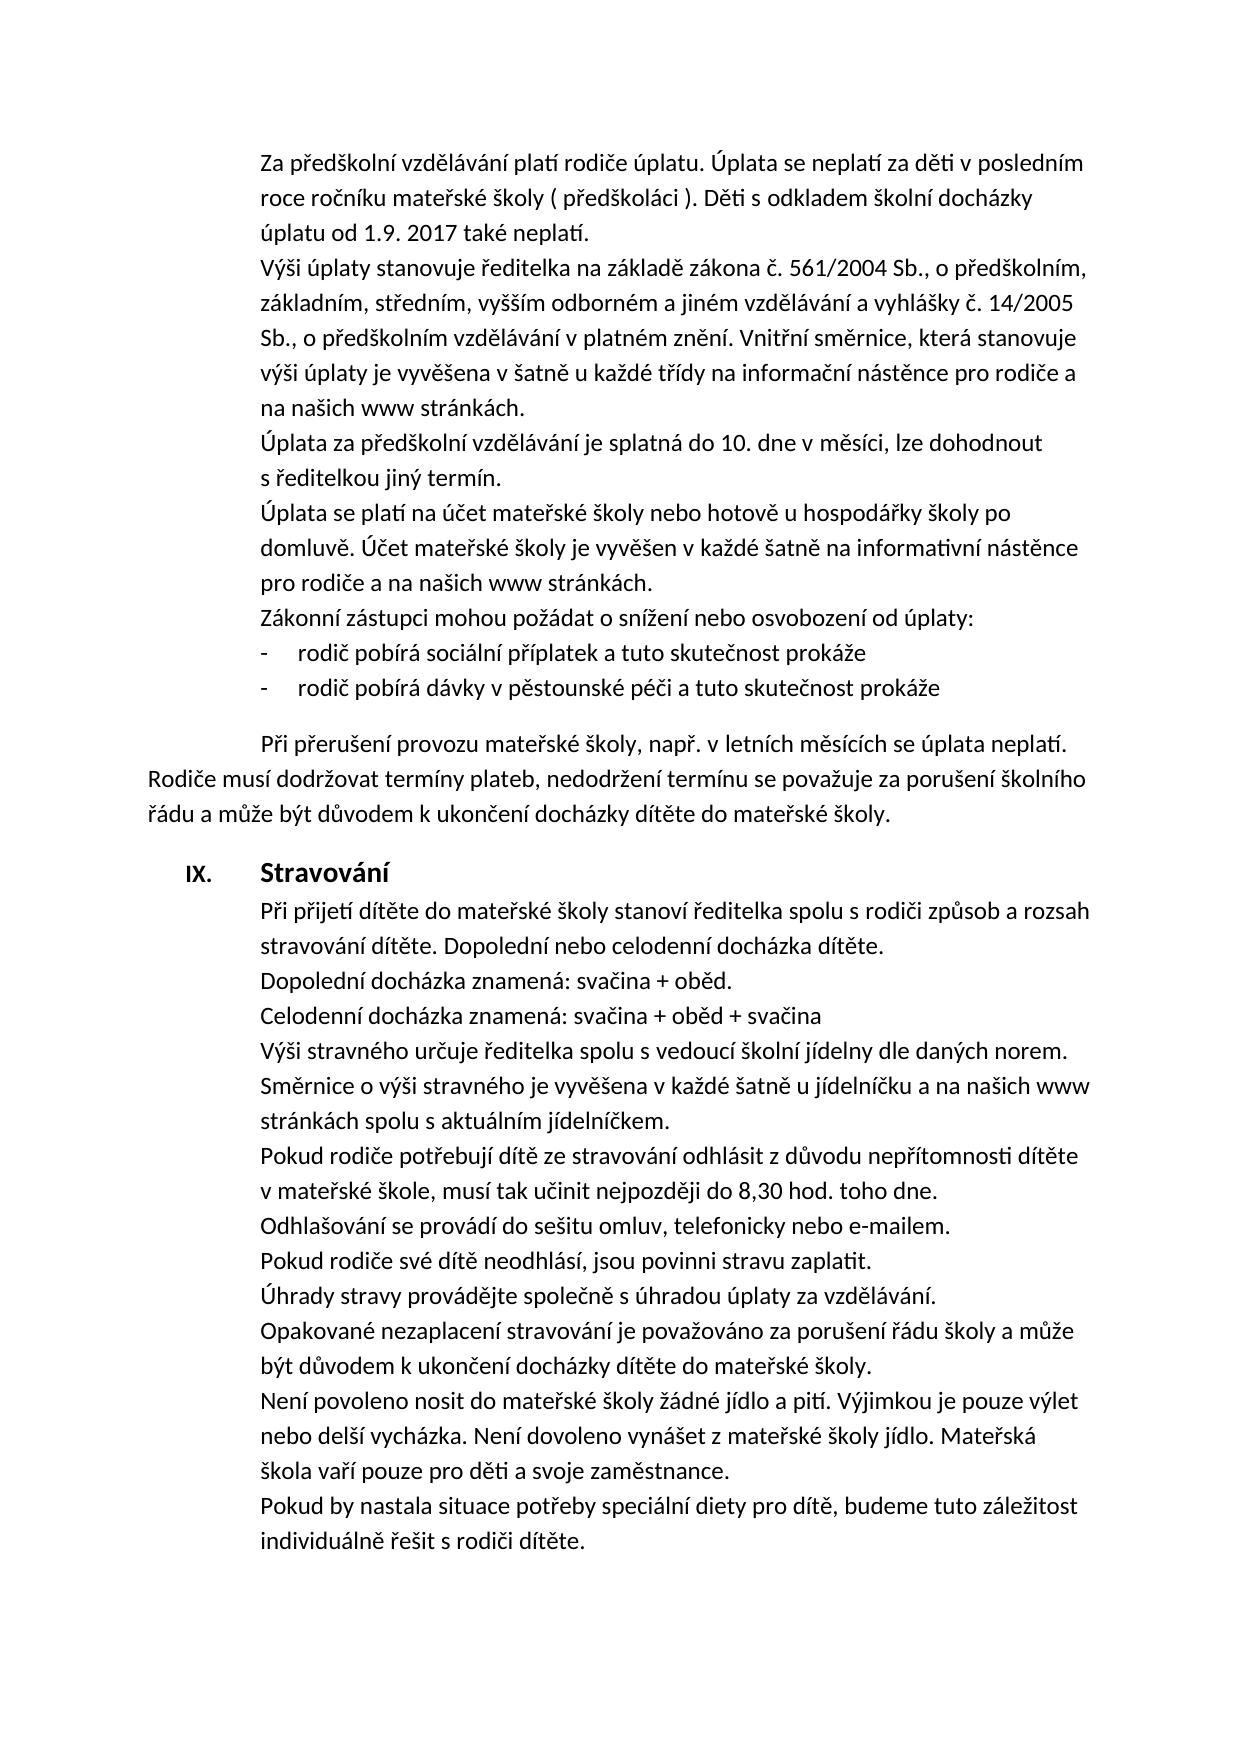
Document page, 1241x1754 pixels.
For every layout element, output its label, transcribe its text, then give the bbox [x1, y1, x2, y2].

text Při přerušení provozu mateřské školy, např. v letních měsících se úplata neplatí. Rodiče musí dodržovat termíny plateb, nedodržení termínu se považuje za porušení školního řádu a může být důvodem k ukončení docházky dítěte do mateřské školy. [148, 728, 1093, 829]
list Stravování [185, 854, 1093, 890]
list Výši úplaty stanovuje ředitelka na základě zákona č. 561/2004 Sb., o předškolním, základním, středním, vyšším odborném a jiném vzdělávání a vyhlášky č. 14/2005 Sb., o předškolním vzdělávání v platném znění. Vnitřní směrnice, která stanovuje výši úplaty je vyvěšena v šatně u každé třídy na informační nástěnce pro rodiče a na našich www stránkách. [260, 253, 1093, 423]
list rodič pobírá dávky v pěstounské péči a tuto skutečnost prokáže [260, 673, 1093, 703]
list Není povoleno nosit do mateřské školy žádné jídlo a pití. Výjimkou je pouze výlet nebo delší vycházka. Není dovoleno vynášet z mateřské školy jídlo. Mateřská škola vaří pouze pro děti a svoje zaměstnance. [260, 1385, 1093, 1486]
list rodič pobírá sociální příplatek a tuto skutečnost prokáže [260, 638, 1093, 668]
list Úplata za předškolní vzdělávání je splatná do 10. dne v měsíci, lze dohodnout s ředitelkou jiný termín. [260, 428, 1093, 493]
list Úhrady stravy provádějte společně s úhradou úplaty za vzdělávání. [260, 1280, 1093, 1311]
list Za předškolní vzdělávání platí rodiče úplatu. Úplata se neplatí za děti v posledním roce ročníku mateřské školy ( předškoláci ). Děti s odkladem školní docházky úplatu od 1.9. 2017 také neplatí. [260, 148, 1093, 248]
list Výši stravného určuje ředitelka spolu s vedoucí školní jídelny dle daných norem. [260, 1035, 1093, 1066]
list Pokud rodiče své dítě neodhlásí, jsou povinni stravu zaplatit. [260, 1245, 1093, 1276]
list Odhlašování se provádí do sešitu omluv, telefonicky nebo e-mailem. [260, 1210, 1093, 1241]
list Pokud by nastala situace potřeby speciální diety pro dítě, budeme tuto záležitost individuálně řešit s rodiči dítěte. [260, 1490, 1093, 1556]
list Úplata se platí na účet mateřské školy nebo hotově u hospodářky školy po domluvě. Účet mateřské školy je vyvěšen v každé šatně na informativní nástěnce pro rodiče a na našich www stránkách. [260, 498, 1093, 598]
list Zákonní zástupci mohou požádat o snížení nebo osvobození od úplaty: [260, 603, 1093, 633]
list Směrnice o výši stravného je vyvěšena v každé šatně u jídelníčku a na našich www stránkách spolu s aktuálním jídelníčkem. [260, 1070, 1093, 1136]
list Opakované nezaplacení stravování je považováno za porušení řádu školy a může být důvodem k ukončení docházky dítěte do mateřské školy. [260, 1315, 1093, 1381]
list Dopolední docházka znamená: svačina + oběd. [260, 965, 1093, 996]
list Pokud rodiče potřebují dítě ze stravování odhlásit z důvodu nepřítomnosti dítěte v mateřské škole, musí tak učinit nejpozději do 8,30 hod. toho dne. [260, 1140, 1093, 1206]
list Celodenní docházka znamená: svačina + oběd + svačina [260, 1000, 1093, 1031]
list Při přijetí dítěte do mateřské školy stanoví ředitelka spolu s rodiči způsob a rozsah stravování dítěte. Dopolední nebo celodenní docházka dítěte. [260, 895, 1093, 961]
